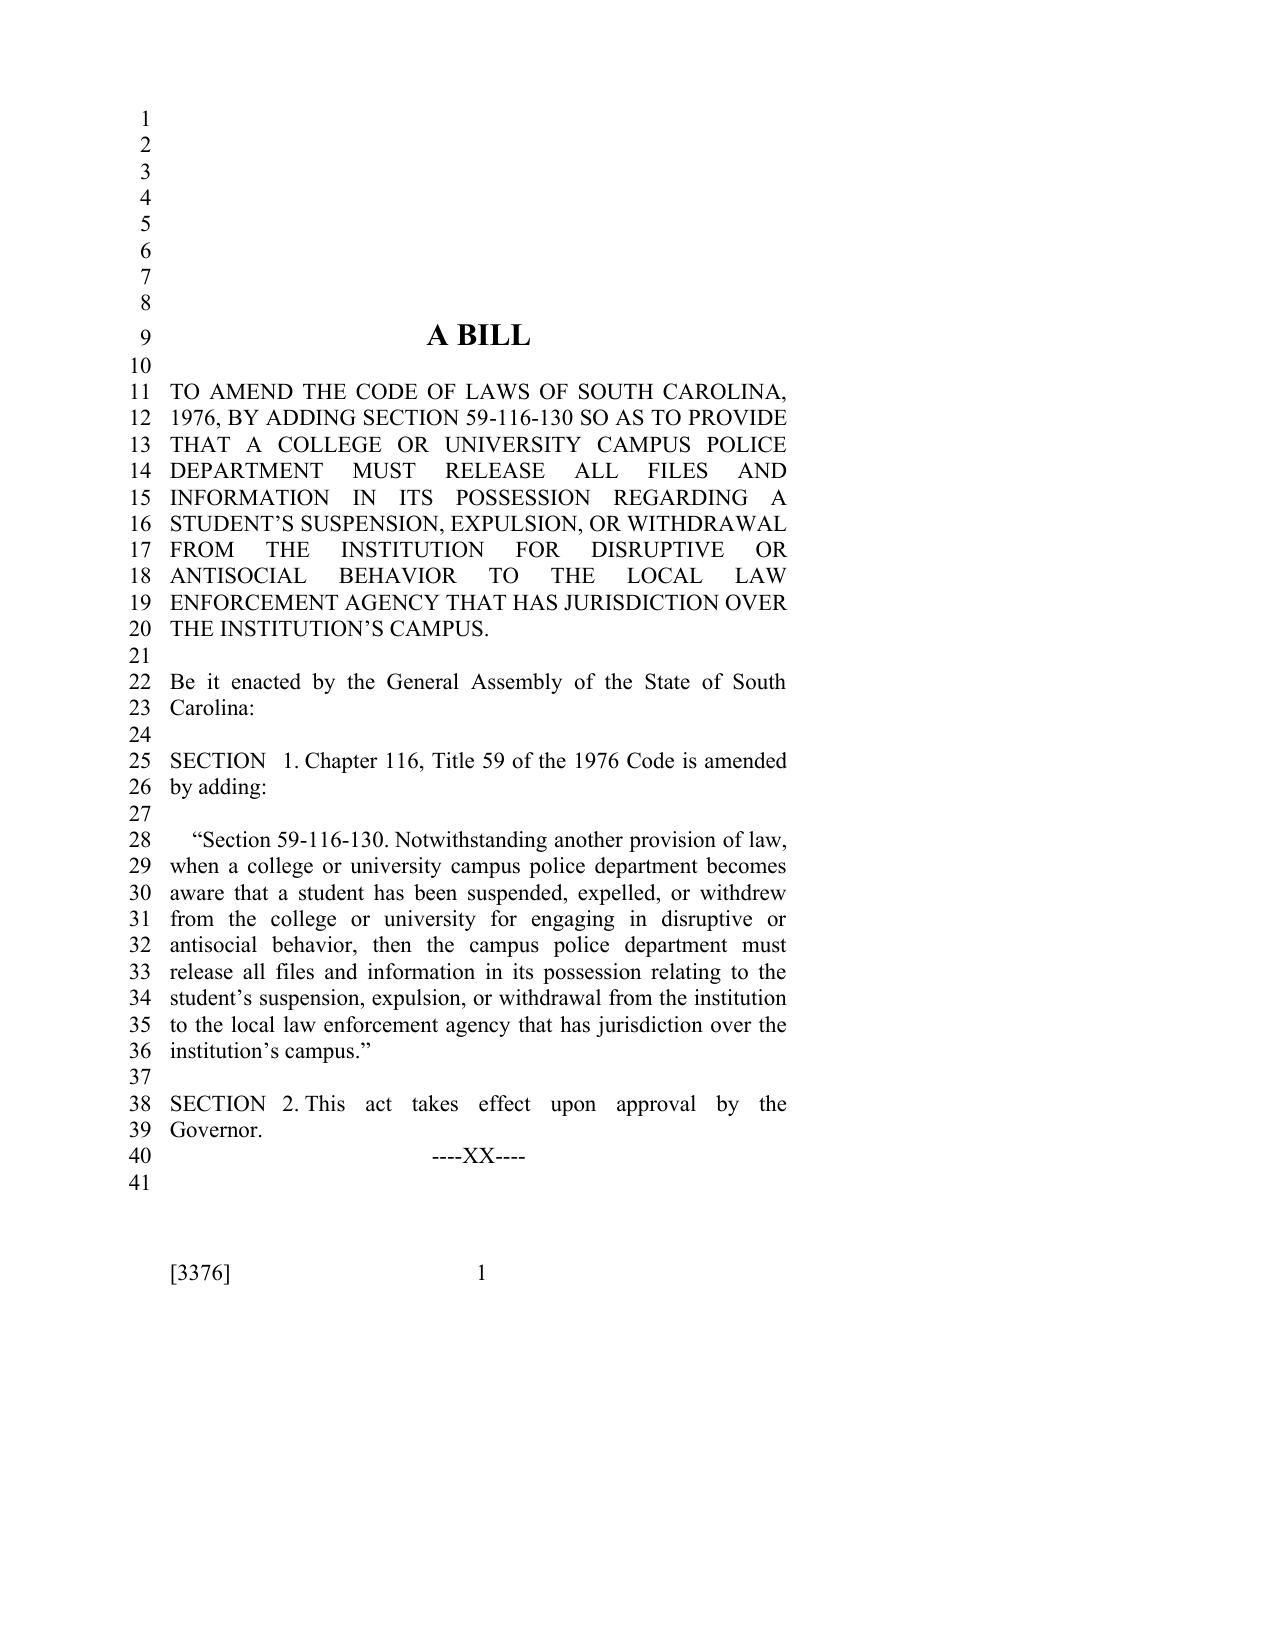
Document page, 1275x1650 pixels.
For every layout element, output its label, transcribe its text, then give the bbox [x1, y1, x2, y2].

text SECTION 1. Chapter 116, Title 59 of the 1976 Code is amended by adding: [169, 747, 787, 800]
text “Section 59-116-130. Notwithstanding another provision of law, when a college or university campus police department becomes aware that a student has been suspended, expelled, or withdrew from the college or university for engaging in disruptive or antisocial behavior, then the campus police department must release all files and information in its possession relating to the student’s suspension, expulsion, or withdrawal from the institution to the local law enforcement agency that has jurisdiction over the institution’s campus.” [169, 826, 787, 1063]
text Be it enacted by the General Assembly of the State of South Carolina: [169, 668, 787, 721]
text ----XX---- [169, 1142, 787, 1169]
text SECTION 2. This act takes effect upon approval by the Governor. [169, 1090, 787, 1142]
text A BILL [169, 316, 787, 352]
text TO AMEND THE CODE OF LAWS OF SOUTH CAROLINA, 1976, BY ADDING SECTION 59-116-130 SO AS TO PROVIDE THAT A COLLEGE OR UNIVERSITY CAMPUS POLICE DEPARTMENT MUST RELEASE ALL FILES AND INFORMATION IN ITS POSSESSION REGARDING A STUDENT’S SUSPENSION, EXPULSION, OR WITHDRAWAL FROM THE INSTITUTION FOR DISRUPTIVE OR ANTISOCIAL BEHAVIOR TO THE LOCAL LAW ENFORCEMENT AGENCY THAT HAS JURISDICTION OVER THE INSTITUTION’S CAMPUS. [169, 378, 787, 642]
